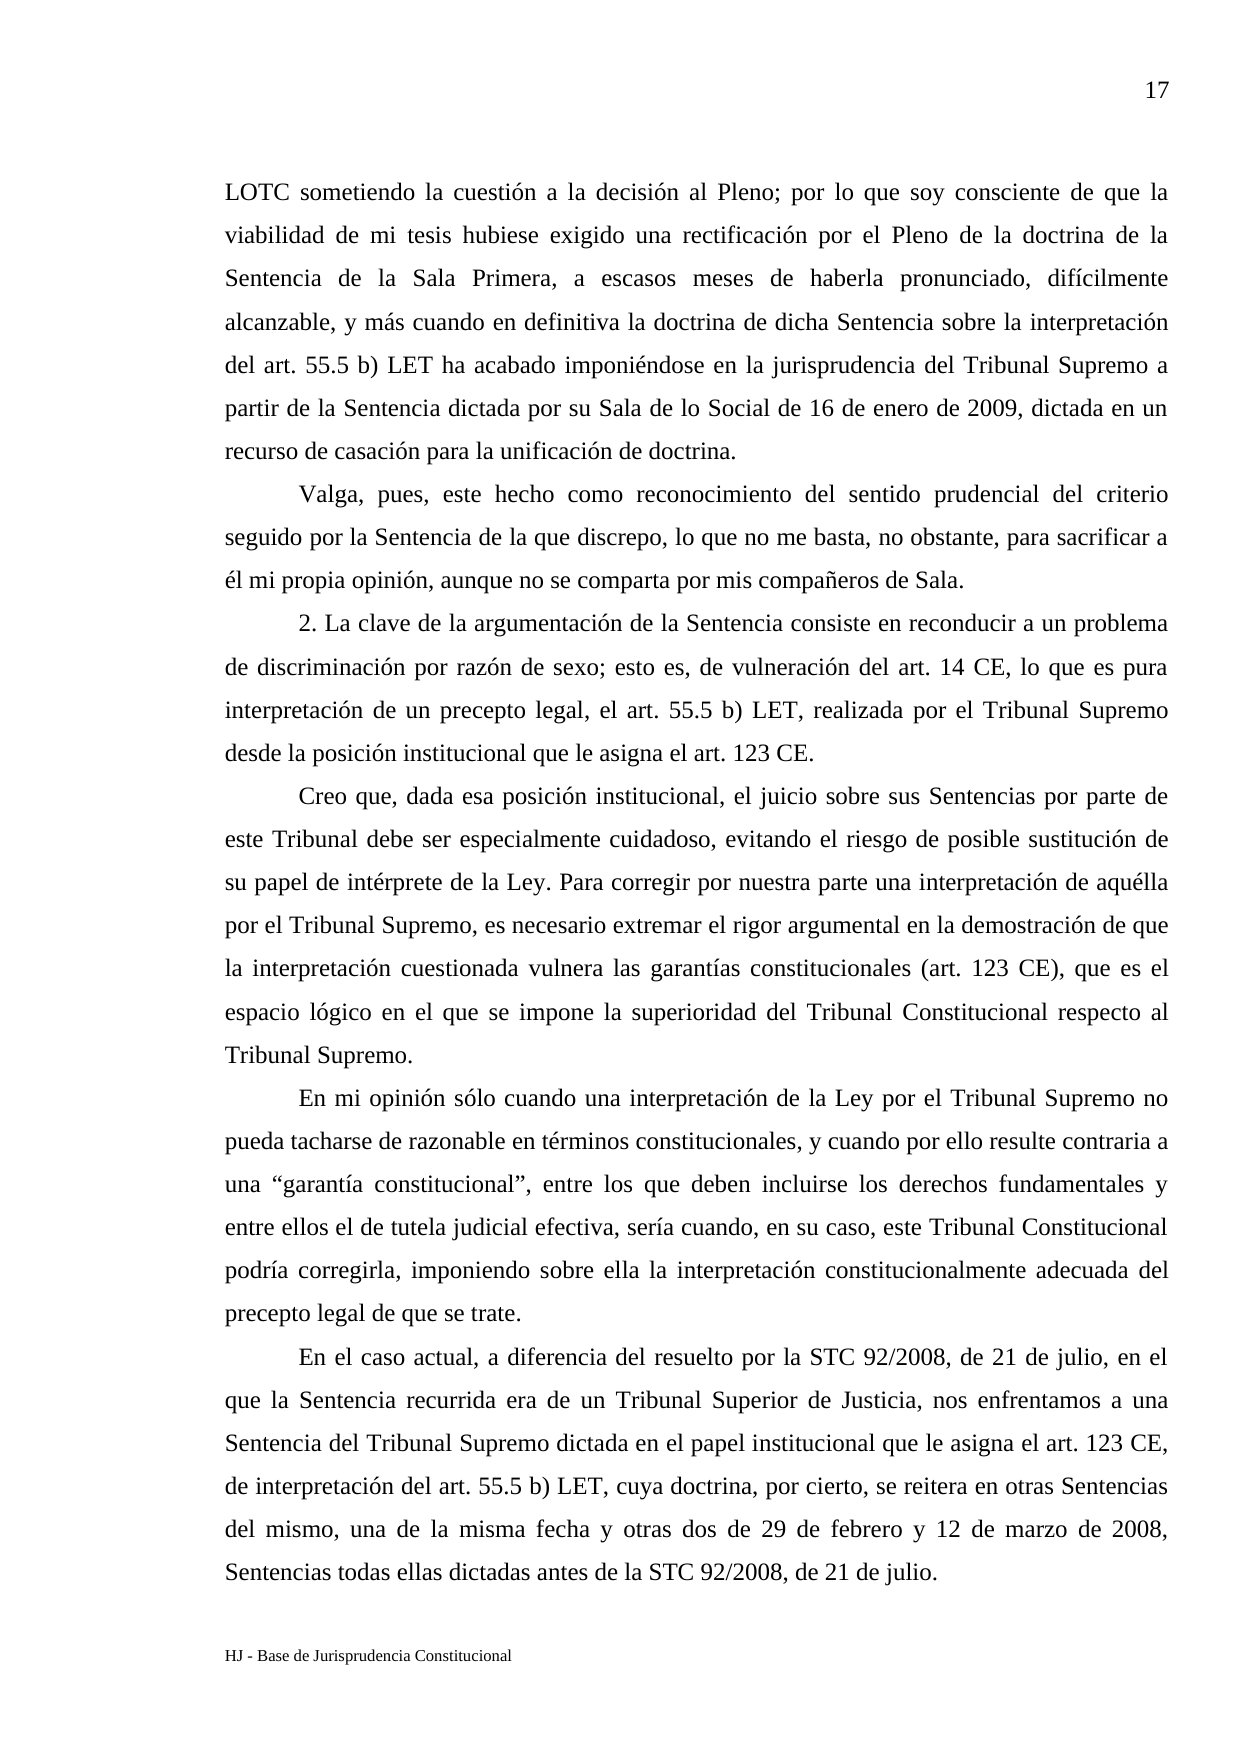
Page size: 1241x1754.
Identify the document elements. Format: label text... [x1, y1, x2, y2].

text En el caso actual, a diferencia del resuelto por la STC 92/2008, de 21 de julio, en el que la Sentencia recurrida era de un Tribunal Superior de Justicia, nos enfrentamos a una Sentencia del Tribunal Supremo dictada en el papel institucional que le asigna el art. 123 CE, de interpretación del art. 55.5 b) LET, cuya doctrina, por cierto, se reitera en otras Sentencias del mismo, una de la misma fecha y otras dos de 29 de febrero y 12 de marzo de 2008, Sentencias todas ellas dictadas antes de la STC 92/2008, de 21 de julio. [224, 1342, 1169, 1586]
text Valga, pues, este hecho como reconocimiento del sentido prudencial del criterio seguido por la Sentencia de la que discrepo, lo que no me basta, no obstante, para sacrificar a él mi propia opinión, aunque no se comparta por mis compañeros de Sala. [224, 479, 1169, 594]
text 2. La clave de la argumentación de la Sentencia consiste en reconducir a un problema de discriminación por razón de sexo; esto es, de vulneración del art. 14 CE, lo que es pura interpretación de un precepto legal, el art. 55.5 b) LET, realizada por el Tribunal Supremo desde la posición institucional que le asigna el art. 123 CE. [224, 608, 1169, 767]
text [224, 177, 1169, 465]
text Creo que, dada esa posición institucional, el juicio sobre sus Sentencias por parte de este Tribunal debe ser especialmente cuidadoso, evitando el riesgo de posible sustitución de su papel de intérprete de la Ley. Para corregir por nuestra parte una interpretación de aquélla por el Tribunal Supremo, es necesario extremar el rigor argumental en la demostración de que la interpretación cuestionada vulnera las garantías constitucionales (art. 123 CE), que es el espacio lógico en el que se impone la superioridad del Tribunal Constitucional respecto al Tribunal Supremo. [224, 781, 1169, 1068]
text En mi opinión sólo cuando una interpretación de la Ley por el Tribunal Supremo no pueda tacharse de razonable en términos constitucionales, y cuando por ello resulte contraria a una “garantía constitucional”, entre los que deben incluirse los derechos fundamentales y entre ellos el de tutela judicial efectiva, sería cuando, en su caso, este Tribunal Constitucional podría corregirla, imponiendo sobre ella la interpretación constitucionalmente adecuada del precepto legal de que se trate. [224, 1083, 1169, 1327]
